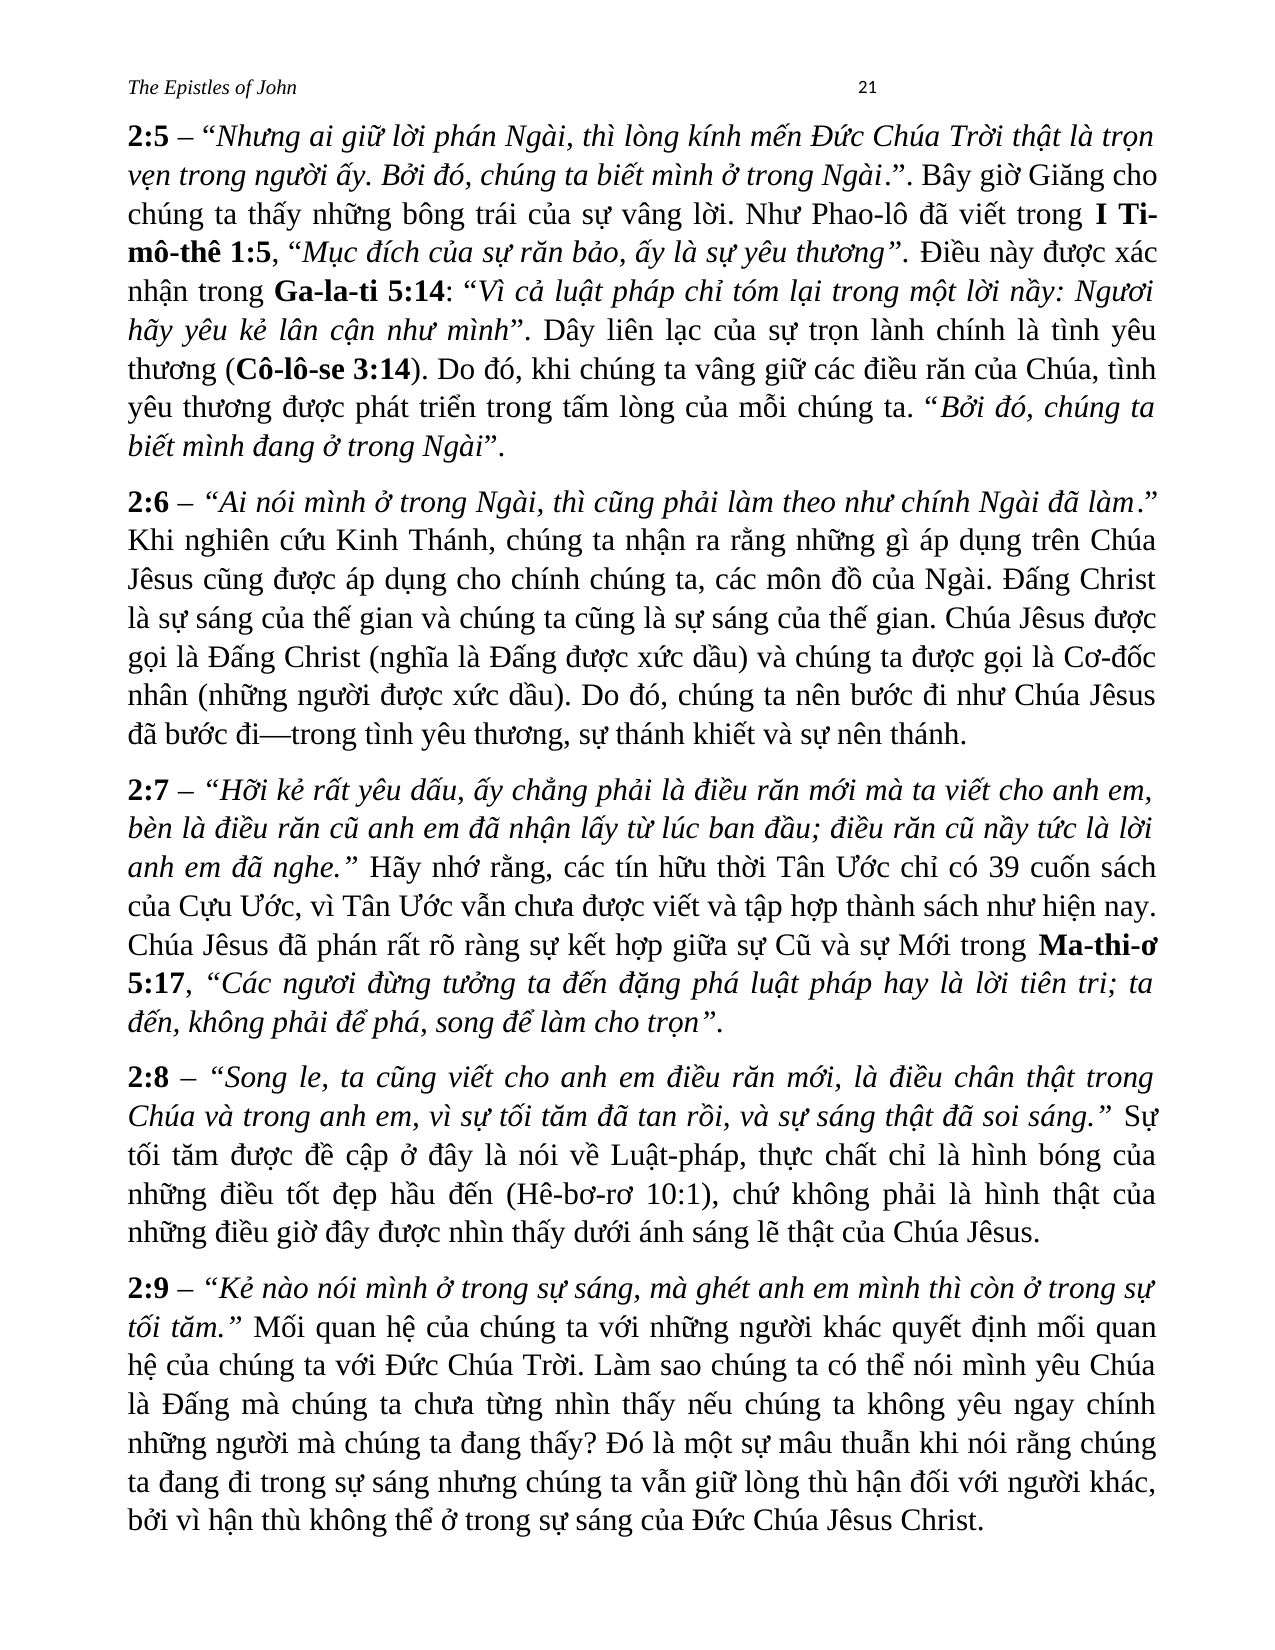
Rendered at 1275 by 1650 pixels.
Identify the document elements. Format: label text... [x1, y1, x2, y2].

text 2:7 – “Hỡi kẻ rất yêu dấu, ấy chẳng phải là điều răn mới mà ta viết cho anh em, bèn là điều răn cũ anh em đã nhận lấy từ lúc ban đầu; điều răn cũ nầy tức là lời anh em đã nghe.” Hãy nhớ rằng, các tín hữu thời Tân Ước chỉ có 39 cuốn sách của Cựu Ước, vì Tân Ước vẫn chưa được viết và tập hợp thành sách như hiện nay. Chúa Jêsus đã phán rất rõ ràng sự kết hợp giữa sự Cũ và sự Mới trong Ma-thi-ơ 5:17, “Các ngươi đừng tưởng ta đến đặng phá luật pháp hay là lời tiên tri; ta đến, không phải để phá, song để làm cho trọn”. [127, 771, 1158, 1039]
text 2:6 – “Ai nói mình ở trong Ngài, thì cũng phải làm theo như chính Ngài đã làm.” Khi nghiên cứu Kinh Thánh, chúng ta nhận ra rằng những gì áp dụng trên Chúa Jêsus cũng được áp dụng cho chính chúng ta, các môn đồ của Ngài. Đấng Christ là sự sáng của thế gian và chúng ta cũng là sự sáng của thế gian. Chúa Jêsus được gọi là Đấng Christ (nghĩa là Đấng được xức dầu) và chúng ta được gọi là Cơ-đốc nhân (những người được xức dầu). Do đó, chúng ta nên bước đi như Chúa Jêsus đã bước đi—trong tình yêu thương, sự thánh khiết và sự nên thánh. [127, 483, 1158, 751]
text 2:9 – “Kẻ nào nói mình ở trong sự sáng, mà ghét anh em mình thì còn ở trong sự tối tăm.” Mối quan hệ của chúng ta với những người khác quyết định mối quan hệ của chúng ta với Đức Chúa Trời. Làm sao chúng ta có thể nói mình yêu Chúa là Đấng mà chúng ta chưa từng nhìn thấy nếu chúng ta không yêu ngay chính những người mà chúng ta đang thấy? Đó là một sự mâu thuẫn khi nói rằng chúng ta đang đi trong sự sáng nhưng chúng ta vẫn giữ lòng thù hận đối với người khác, bởi vì hận thù không thể ở trong sự sáng của Đức Chúa Jêsus Christ. [127, 1269, 1158, 1537]
text 2:8 – “Song le, ta cũng viết cho anh em điều răn mới, là điều chân thật trong Chúa và trong anh em, vì sự tối tăm đã tan rồi, và sự sáng thật đã soi sáng.” Sự tối tăm được đề cập ở đây là nói về Luật-pháp, thực chất chỉ là hình bóng của những điều tốt đẹp hầu đến (Hê-bơ-rơ 10:1), chứ không phải là hình thật của những điều giờ đây được nhìn thấy dưới ánh sáng lẽ thật của Chúa Jêsus. [127, 1059, 1158, 1249]
text 2:5 – “Nhưng ai giữ lời phán Ngài, thì lòng kính mến Đức Chúa Trời thật là trọn vẹn trong người ấy. Bởi đó, chúng ta biết mình ở trong Ngài.”. Bây giờ Giăng cho chúng ta thấy những bông trái của sự vâng lời. Như Phao-lô đã viết trong I Ti-mô-thê 1:5, “Mục đích của sự răn bảo, ấy là sự yêu thương”. Điều này được xác nhận trong Ga-la-ti 5:14: “Vì cả luật pháp chỉ tóm lại trong một lời nầy: Ngươi hãy yêu kẻ lân cận như mình”. Dây liên lạc của sự trọn lành chính là tình yêu thương (Cô-lô-se 3:14). Do đó, khi chúng ta vâng giữ các điều răn của Chúa, tình yêu thương được phát triển trong tấm lòng của mỗi chúng ta. “Bởi đó, chúng ta biết mình đang ở trong Ngài”. [127, 117, 1158, 463]
